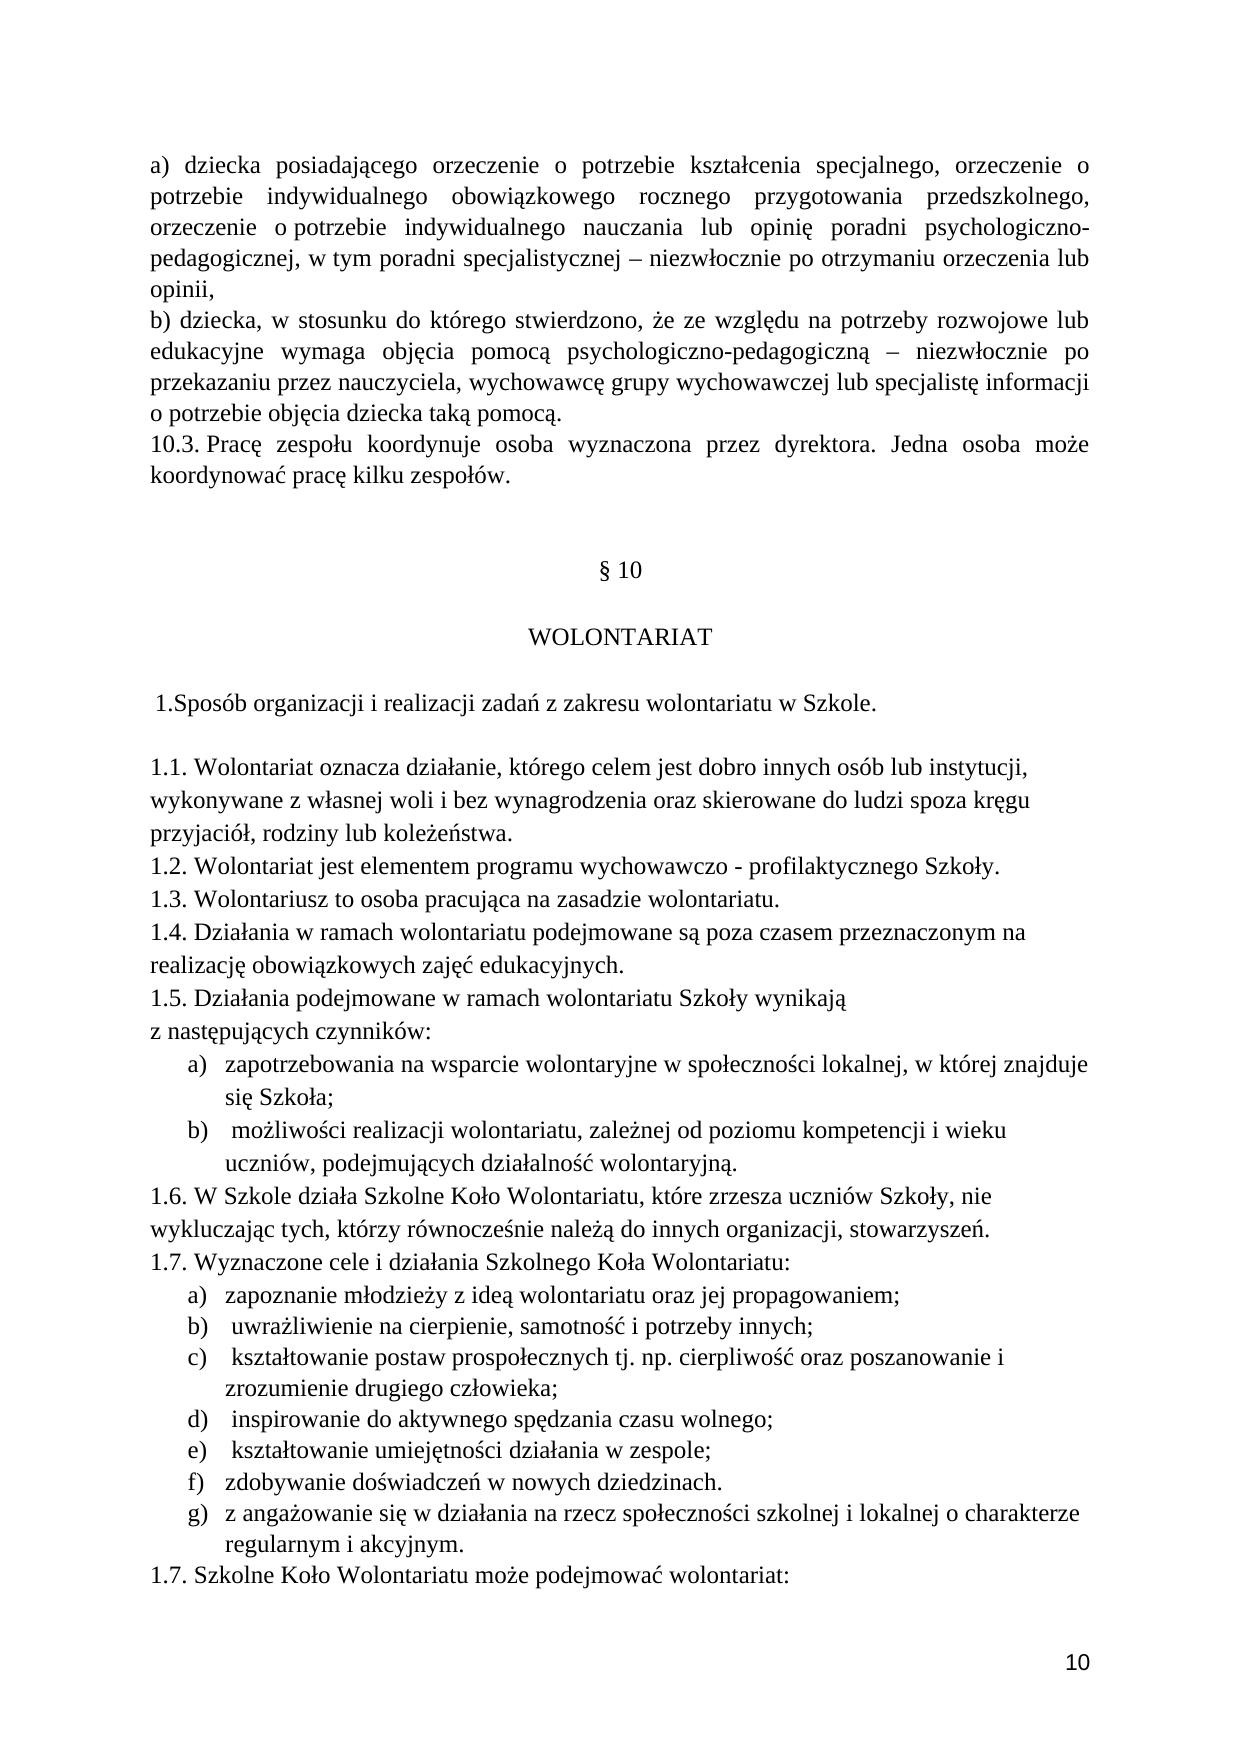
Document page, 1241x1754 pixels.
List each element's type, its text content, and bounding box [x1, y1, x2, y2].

text § 10 [150, 556, 1090, 584]
text 1.3. Wolontariusz to osoba pracująca na zasadzie wolontariatu. [150, 884, 1090, 913]
text 1.1. Wolontariat oznacza działanie, którego celem jest dobro innych osób lub instytucji, wykonywane z własnej woli i bez wynagrodzenia oraz skierowane do ludzi spoza kręgu przyjaciół, rodziny lub koleżeństwa. [150, 752, 1090, 847]
list zdobywanie doświadczeń w nowych dziedzinach. [187, 1467, 1090, 1495]
list zapoznanie młodzieży z ideą wolontariatu oraz jej propagowaniem; [187, 1280, 1090, 1309]
list możliwości realizacji wolontariatu, zależnej od poziomu kompetencji i wieku uczniów, podejmujących działalność wolontaryjną. [187, 1115, 1090, 1177]
text 1.4. Działania w ramach wolontariatu podejmowane są poza czasem przeznaczonym na realizację obowiązkowych zajęć edukacyjnych. [150, 917, 1090, 979]
text 1.6. W Szkole działa Szkolne Koło Wolontariatu, które zrzesza uczniów Szkoły, nie wykluczając tych, którzy równocześnie należą do innych organizacji, stowarzyszeń. [150, 1181, 1090, 1243]
list kształtowanie umiejętności działania w zespole; [187, 1436, 1090, 1464]
text b) dziecka, w stosunku do którego stwierdzono, że ze względu na potrzeby rozwojowe lub edukacyjne wymaga objęcia pomocą psychologiczno-pedagogiczną – niezwłocznie po przekazaniu przez nauczyciela, wychowawcę grupy wychowawczej lub specjalistę informacji o potrzebie objęcia dziecka taką pomocą. [150, 305, 1090, 427]
list zapotrzebowania na wsparcie wolontaryjne w społeczności lokalnej, w której znajduje się Szkoła; [187, 1049, 1090, 1111]
list kształtowanie postaw prospołecznych tj. np. cierpliwość oraz poszanowanie i zrozumienie drugiego człowieka; [187, 1342, 1090, 1402]
text 1.7. Szkolne Koło Wolontariatu może podejmować wolontariat: [150, 1560, 1090, 1588]
text 1.Sposób organizacji i realizacji zadań z zakresu wolontariatu w Szkole. [150, 688, 1090, 717]
text 1.5. Działania podejmowane w ramach wolontariatu Szkoły wynikają [150, 983, 1090, 1012]
text 1.2. Wolontariat jest elementem programu wychowawczo - profilaktycznego Szkoły. [150, 851, 1090, 880]
text WOLONTARIAT [150, 622, 1090, 650]
list uwrażliwienie na cierpienie, samotność i potrzeby innych; [187, 1311, 1090, 1340]
list inspirowanie do aktywnego spędzania czasu wolnego; [187, 1404, 1090, 1433]
text 10.3. Pracę zespołu koordynuje osoba wyznaczona przez dyrektora. Jedna osoba może koordynować pracę kilku zespołów. [150, 429, 1090, 489]
text 1.7. Wyznaczone cele i działania Szkolnego Koła Wolontariatu: [150, 1247, 1090, 1276]
text a) dziecka posiadającego orzeczenie o potrzebie kształcenia specjalnego, orzeczenie o potrzebie indywidualnego obowiązkowego rocznego przygotowania przedszkolnego, orzeczenie o potrzebie indywidualnego nauczania lub opinię poradni psychologiczno-pedagogicznej, w tym poradni specjalistycznej – niezwłocznie po otrzymaniu orzeczenia lub opinii, [150, 150, 1090, 303]
text z następujących czynników: [150, 1016, 1090, 1045]
list z angażowanie się w działania na rzecz społeczności szkolnej i lokalnej o charakterze regularnym i akcyjnym. [187, 1498, 1090, 1557]
